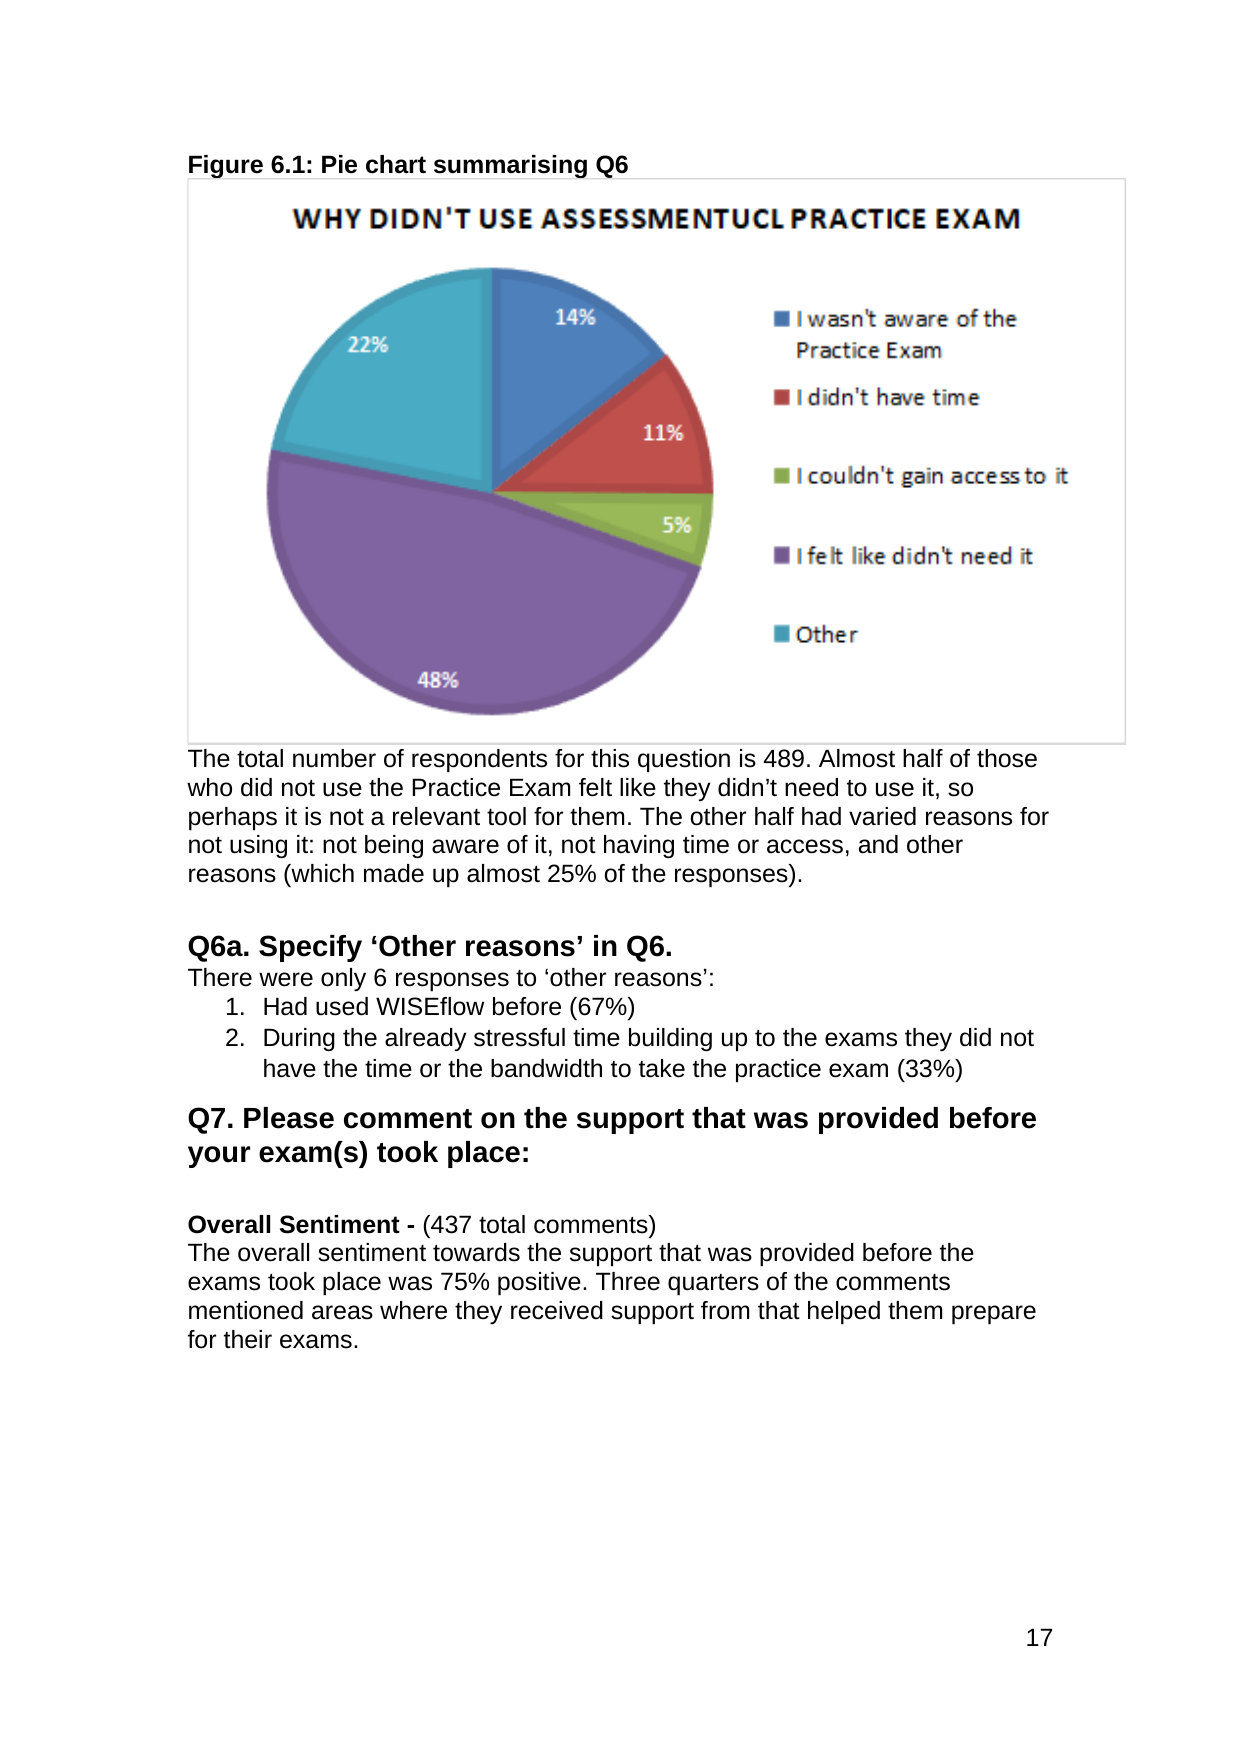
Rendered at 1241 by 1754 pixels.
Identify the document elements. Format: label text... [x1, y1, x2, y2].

subtitle Q6a. Specify ‘Other reasons’ in Q6. [187, 929, 1053, 963]
subtitle Figure 6.1: Pie chart summarising Q6 [187, 150, 1053, 178]
text There were only 6 responses to ‘other reasons’: [187, 963, 1053, 991]
text Overall Sentiment - (437 total comments) [187, 1209, 1053, 1238]
text The overall sentiment towards the support that was provided before the exams took place was 75% positive. Three quarters of the comments mentioned areas where they received support from that helped them prepare for their exams. [187, 1238, 1053, 1353]
list Had used WISEflow before (67%) [225, 991, 1053, 1020]
text The total number of respondents for this question is 489. Almost half of those who did not use the Practice Exam felt like they didn’t need to use it, so perhaps it is not a relevant tool for them. The other half had varied reasons for not using it: not being aware of it, not having time or access, and other reasons (which made up almost 25% of the responses). [187, 745, 1053, 888]
list During the already stressful time building up to the exams they did not have the time or the bandwidth to take the practice exam (33%) [225, 1022, 1053, 1082]
subtitle Q7. Please comment on the support that was provided before your exam(s) took place: [187, 1101, 1053, 1168]
picture [187, 178, 1127, 745]
